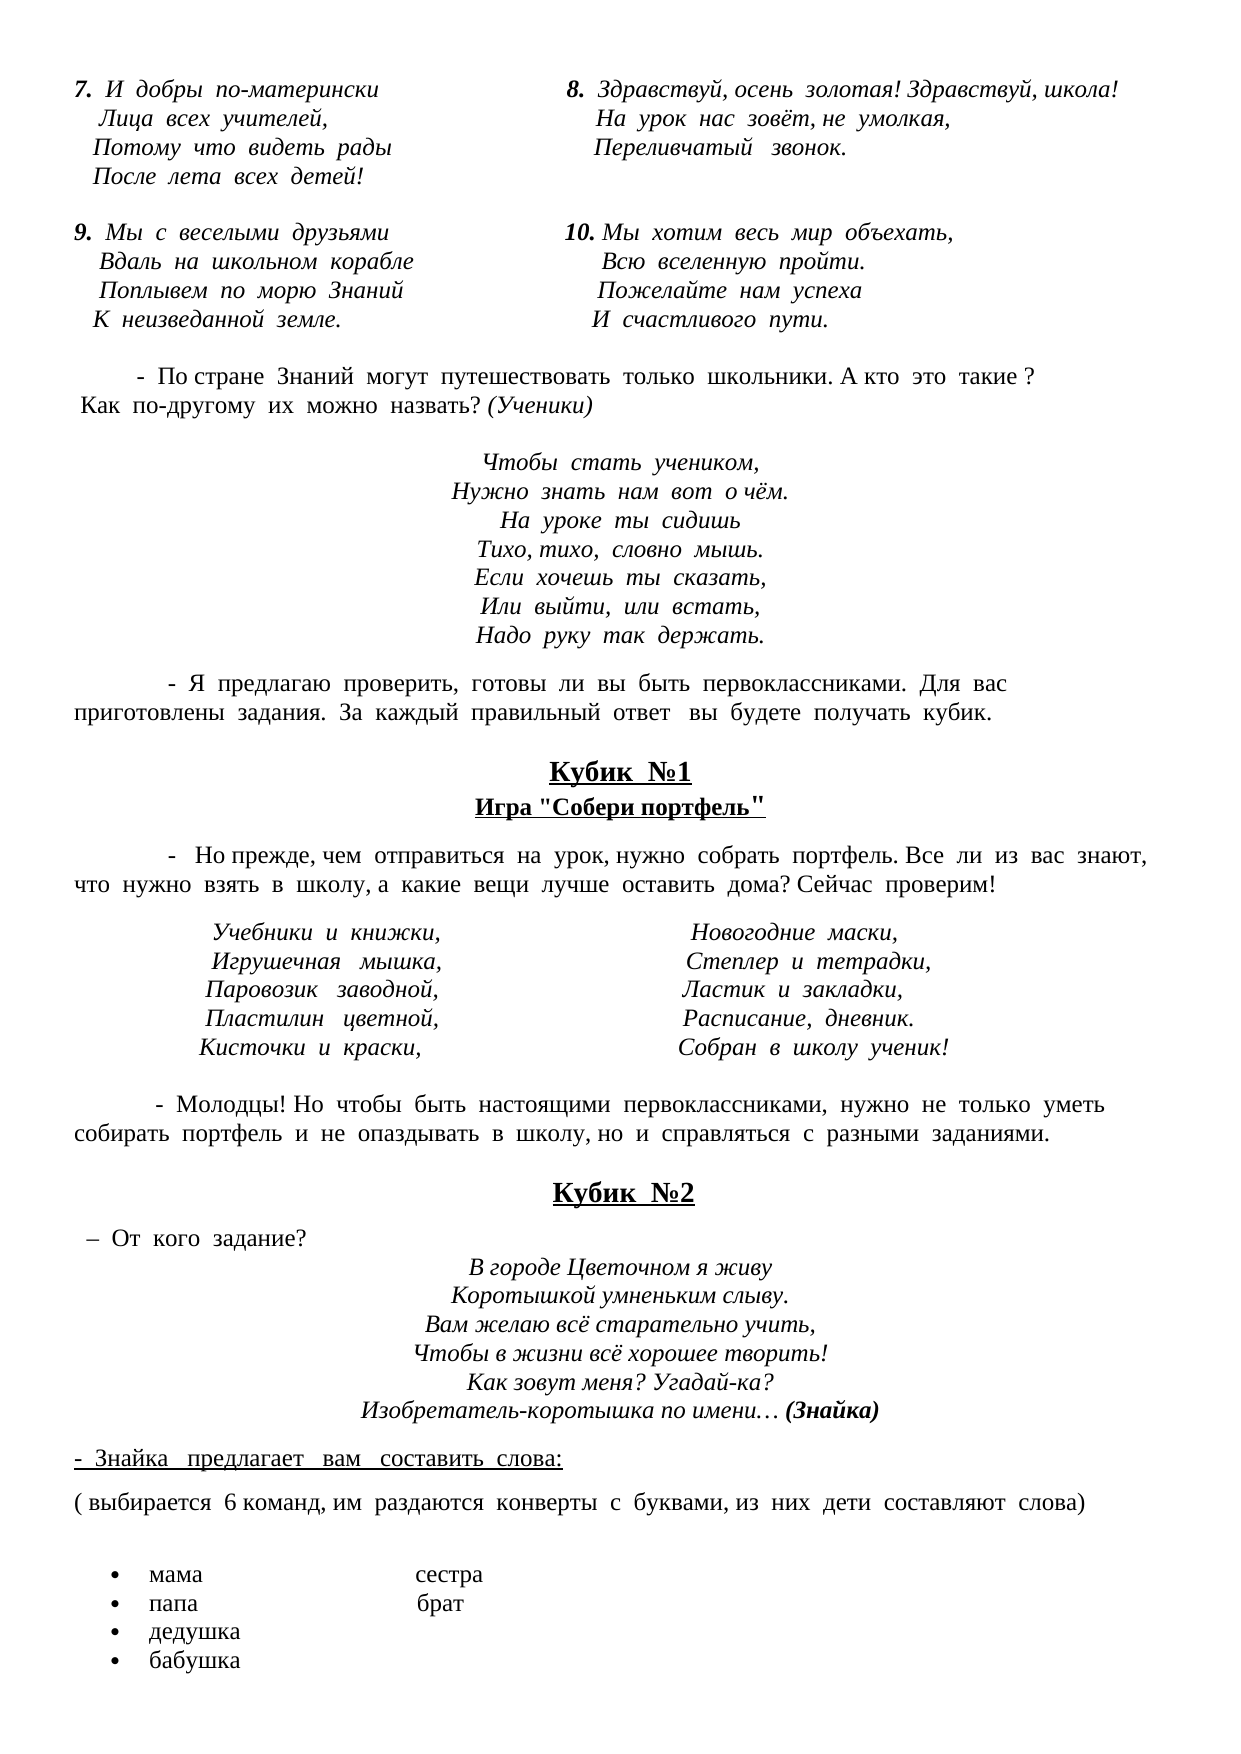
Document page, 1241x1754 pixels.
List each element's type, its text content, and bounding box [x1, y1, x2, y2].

text Пластилин цветной, Расписание, дневник. [74, 1003, 1167, 1032]
text - Но прежде, чем отправиться на урок, нужно собрать портфель. Все ли из вас знают, что нужно взять в школу, а какие вещи лучше оставить дома? Сейчас проверим! [74, 840, 1151, 898]
list дедушка [111, 1616, 1167, 1645]
text 7. И добры по-матерински 8. Здравствуй, осень золотая! Здравствуй, школа! Лица всех учителей, На урок нас зовёт, не умолкая, Потому что видеть рады Переливчатый звонок. После лета всех детей! [74, 74, 1167, 217]
text На уроке ты сидишь [74, 505, 1167, 534]
text Надо руку так держать. [74, 620, 1167, 649]
text Игрушечная мышка, Степлер и тетрадки, [74, 946, 1167, 974]
text Кисточки и краски, Собран в школу ученик! [74, 1032, 1167, 1061]
text Кубик №2 [74, 1175, 1167, 1209]
list мама сестра [111, 1559, 1167, 1588]
text Кубик №1 [74, 754, 1167, 788]
list папа брат [111, 1588, 1167, 1616]
text – От кого задание? [74, 1209, 1167, 1252]
text - Я предлагаю проверить, готовы ли вы быть первоклассниками. Для вас приготовлены задания. За каждый правильный ответ вы будете получать кубик. [74, 668, 1167, 725]
text Вам желаю всё старательно учить, [74, 1309, 1167, 1338]
text Если хочешь ты сказать, [74, 562, 1167, 591]
text Паровозик заводной, Ластик и закладки, [74, 974, 1167, 1003]
text - По стране Знаний могут путешествовать только школьники. А кто это такие ? [74, 332, 1167, 390]
text Чтобы в жизни всё хорошее творить! [74, 1338, 1167, 1367]
text Игра "Собери портфель" [74, 788, 1167, 821]
text В городе Цветочном я живу [74, 1252, 1167, 1281]
text Как по-другому их можно назвать? (Ученики) [74, 390, 1167, 419]
text Учебники и книжки, Новогодние маски, [74, 917, 1167, 946]
text 9. Мы с веселыми друзьями 10. Мы хотим весь мир объехать, Вдаль на школьном корабле Всю вселенную пройти. Поплывем по морю Знаний Пожелайте нам успеха К неизведанной земле. И счастливого пути. [74, 217, 1151, 332]
text Нужно знать нам вот о чём. [74, 476, 1167, 505]
text Тихо, тихо, словно мышь. [74, 534, 1167, 562]
list бабушка [111, 1645, 1167, 1674]
text - Молодцы! Но чтобы быть настоящими первоклассниками, нужно не только уметь собирать портфель и не опаздывать в школу, но и справляться с разными заданиями. [74, 1089, 1167, 1147]
text - Знайка предлагает вам составить слова: [74, 1443, 1167, 1472]
text Как зовут меня? Угадай-ка? [74, 1367, 1167, 1396]
text Чтобы стать учеником, [74, 447, 1167, 476]
text Изобретатель-коротышка по имени… (Знайка) [74, 1396, 1167, 1424]
text Коротышкой умненьким слыву. [74, 1281, 1167, 1309]
text ( выбирается 6 команд, им раздаются конверты с буквами, из них дети составляют слова) [74, 1487, 1167, 1515]
text Или выйти, или встать, [74, 591, 1167, 620]
